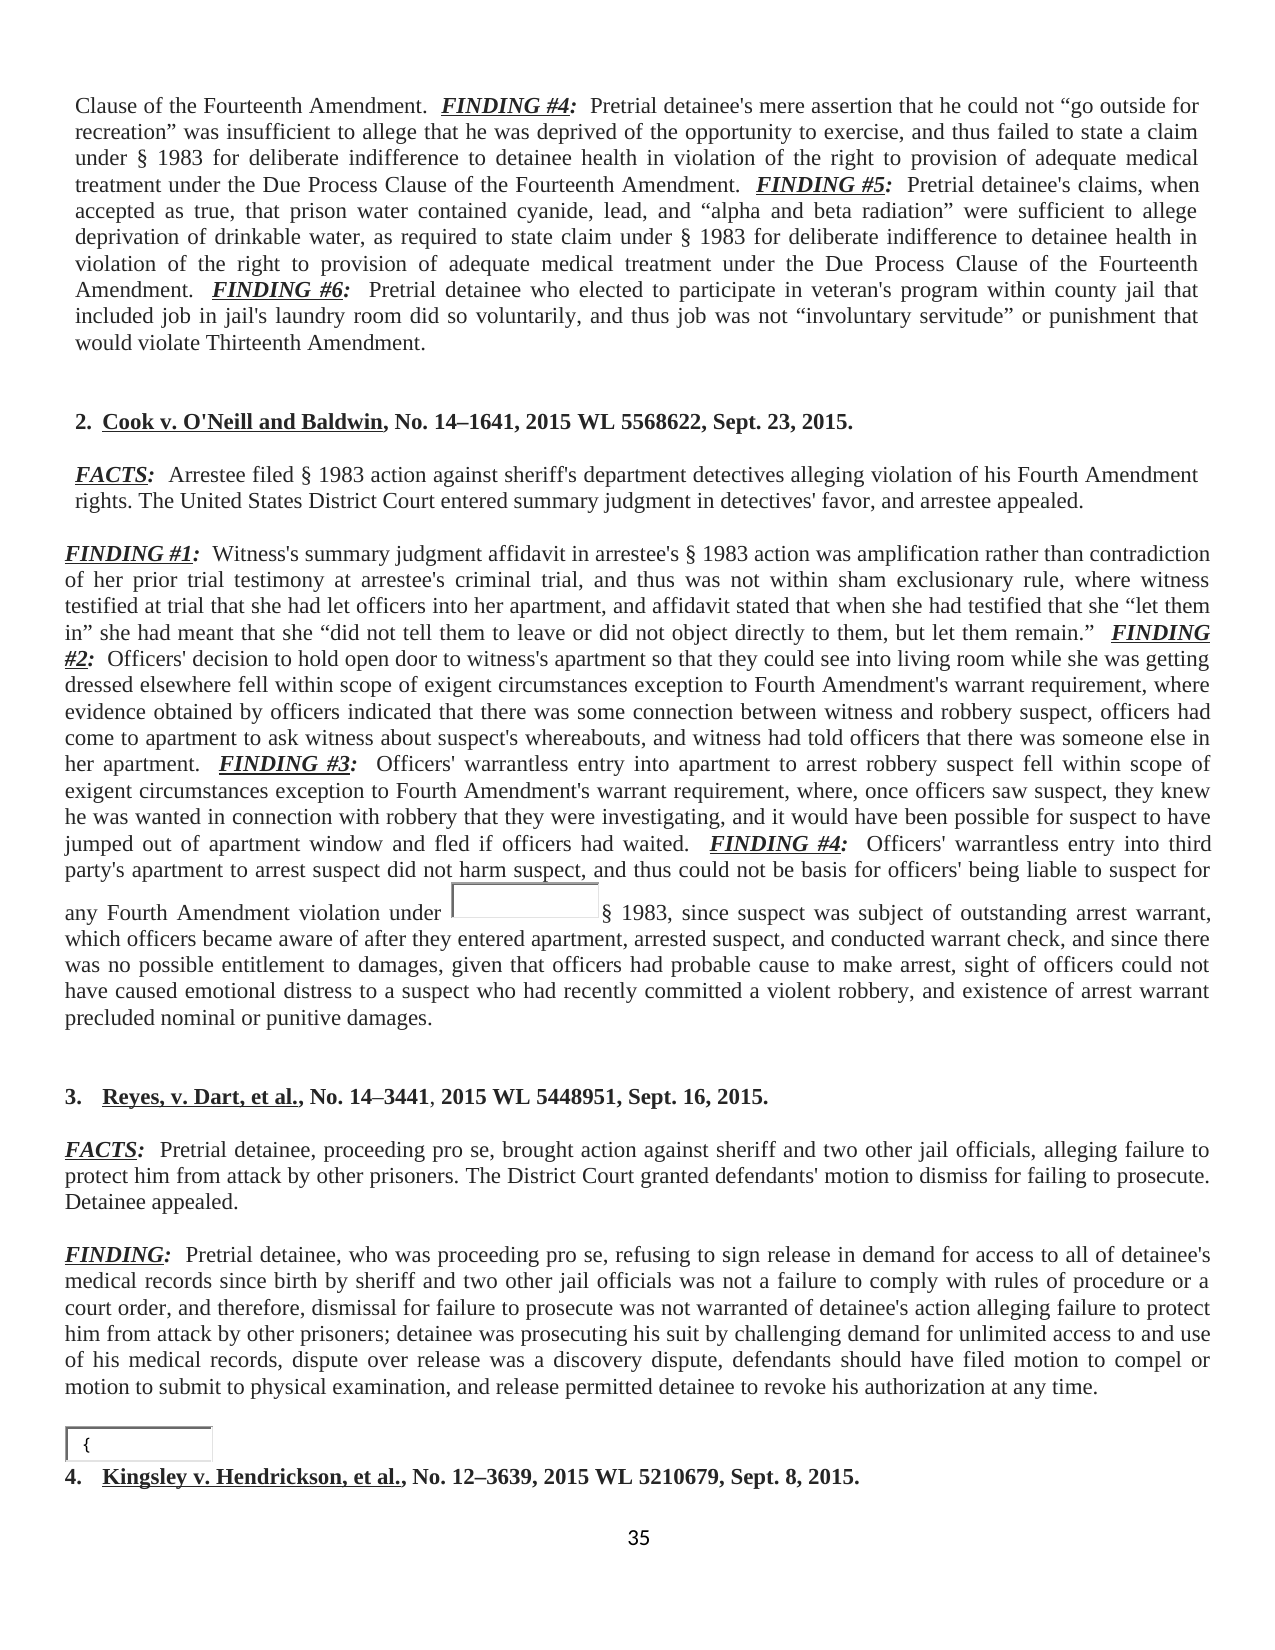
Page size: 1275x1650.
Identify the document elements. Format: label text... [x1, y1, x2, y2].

text FINDING #1: Witness's summary judgment affidavit in arrestee's § 1983 action was amplification rather than contradiction of her prior trial testimony at arrestee's criminal trial, and thus was not within sham exclusionary rule, where witness testified at trial that she had let officers into her apartment, and affidavit stated that when she had testified that she “let them in” she had meant that she “did not tell them to leave or did not object directly to them, but let them remain.” FINDING #2: Officers' decision to hold open door to witness's apartment so that they could see into living room while she was getting dressed elsewhere fell within scope of exigent circumstances exception to Fourth Amendment's warrant requirement, where evidence obtained by officers indicated that there was some connection between witness and robbery suspect, officers had come to apartment to ask witness about suspect's whereabouts, and witness had told officers that there was someone else in her apartment. FINDING #3: Officers' warrantless entry into apartment to arrest robbery suspect fell within scope of exigent circumstances exception to Fourth Amendment's warrant requirement, where, once officers saw suspect, they knew he was wanted in connection with robbery that they were investigating, and it would have been possible for suspect to have jumped out of apartment window and fled if officers had waited. FINDING #4: Officers' warrantless entry into third party's apartment to arrest suspect did not harm suspect, and thus could not be basis for officers' being liable to suspect for any Fourth Amendment violation under § 1983, since suspect was subject of outstanding arrest warrant, which officers became aware of after they entered apartment, arrested suspect, and conducted warrant check, and since there was no possible entitlement to damages, given that officers had probable cause to make arrest, sight of officers could not have caused emotional distress to a suspect who had recently committed a violent robbery, and existence of arrest warrant precluded nominal or punitive damages. [64, 540, 1212, 1030]
text 3. Reyes, v. Dart, et al., No. 14–3441, 2015 WL 5448951, Sept. 16, 2015. [64, 1083, 1212, 1109]
text FACTS: Arrestee filed § 1983 action against sheriff's department detectives alleging violation of his Fourth Amendment rights. The United States District Court entered summary judgment in detectives' favor, and arrestee appealed. [75, 461, 1200, 513]
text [75, 92, 1200, 355]
text 4. Kingsley v. Hendrickson, et al., No. 12–3639, 2015 WL 5210679, Sept. 8, 2015. [64, 1463, 1212, 1489]
text 2. Cook v. O'Neill and Baldwin, No. 14–1641, 2015 WL 5568622, Sept. 23, 2015. [75, 408, 1200, 434]
text FACTS: Pretrial detainee, proceeding pro se, brought action against sheriff and two other jail officials, alleging failure to protect him from attack by other prisoners. The District Court granted defendants' motion to dismiss for failing to prosecute. Detainee appealed. [64, 1136, 1212, 1215]
text FINDING: Pretrial detainee, who was proceeding pro se, refusing to sign release in demand for access to all of detainee's medical records since birth by sheriff and two other jail officials was not a failure to comply with rules of procedure or a court order, and therefore, dismissal for failure to prosecute was not warranted of detainee's action alleging failure to protect him from attack by other prisoners; detainee was prosecuting his suit by challenging demand for unlimited access to and use of his medical records, dispute over release was a discovery dispute, defendants should have filed motion to compel or motion to submit to physical examination, and release permitted detainee to revoke his authorization at any time. [64, 1241, 1212, 1399]
